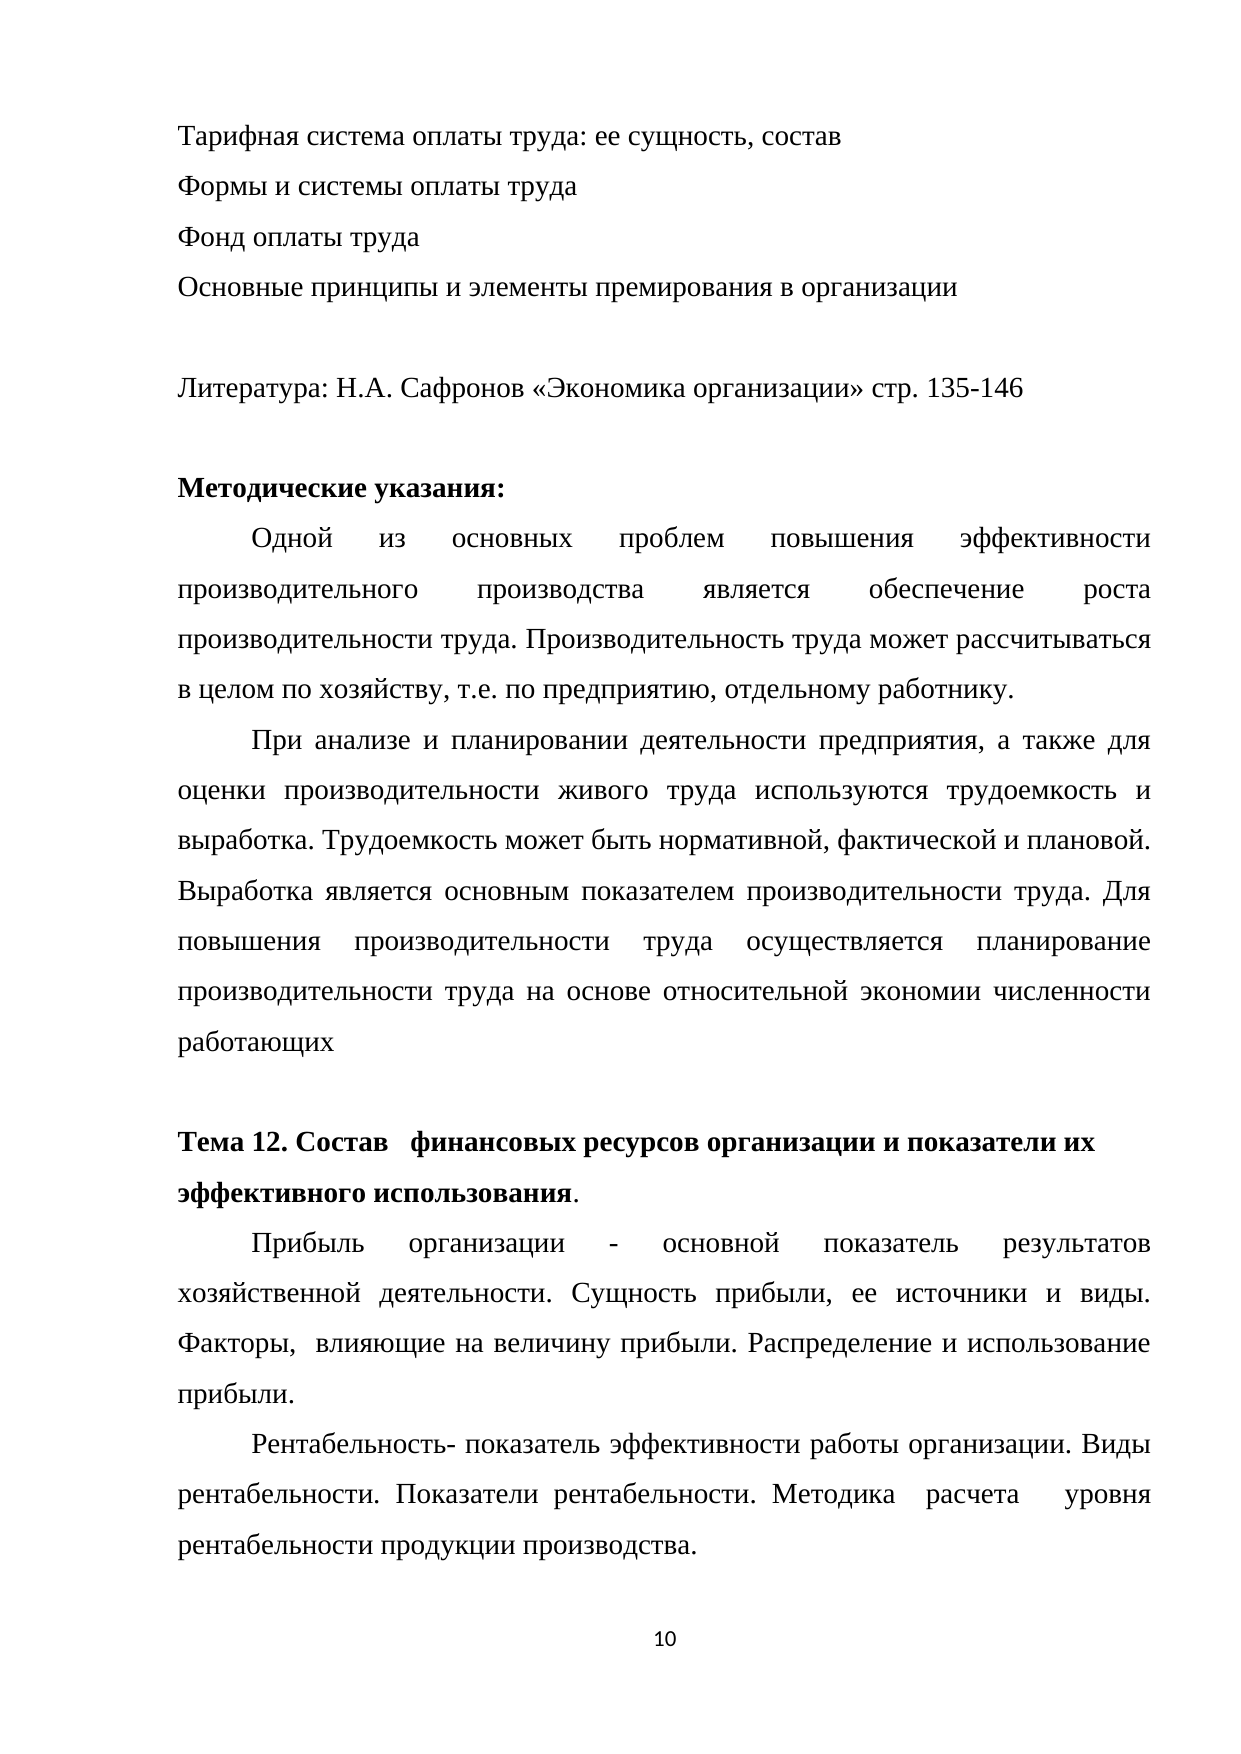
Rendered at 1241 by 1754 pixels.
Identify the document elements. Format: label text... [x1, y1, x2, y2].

text Формы и системы оплаты труда [177, 168, 1152, 202]
text Фонд оплаты труда [177, 219, 1152, 252]
text Рентабельность- показатель эффективности работы организации. Виды рентабельности. Показатели рентабельности. Методика расчета уровня рентабельности продукции производства. [177, 1426, 1152, 1560]
text Литература: Н.А. Сафронов «Экономика организации» стр. 135-146 [177, 370, 1152, 403]
text Основные принципы и элементы премирования в организации [177, 269, 1152, 303]
text Одной из основных проблем повышения эффективности производительного производства является обеспечение роста производительности труда. Производительность труда может рассчитываться в целом по хозяйству, т.е. по предприятию, отдельному работнику. [177, 521, 1152, 705]
text При анализе и планировании деятельности предприятия, а также для оценки производительности живого труда используются трудоемкость и выработка. Трудоемкость может быть нормативной, фактической и плановой. Выработка является основным показателем производительности труда. Для повышения производительности труда осуществляется планирование производительности труда на основе относительной экономии численности работающих [177, 722, 1152, 1057]
text Методические указания: [177, 470, 1152, 504]
text Прибыль организации - основной показатель результатов хозяйственной деятельности. Сущность прибыли, ее источники и виды. Факторы, влияющие на величину прибыли. Распределение и использование прибыли. [177, 1225, 1152, 1409]
text Тарифная система оплаты труда: ее сущность, состав [177, 118, 1152, 152]
text Тема 12. Состав финансовых ресурсов организации и показатели их эффективного использования. [177, 1124, 1152, 1208]
